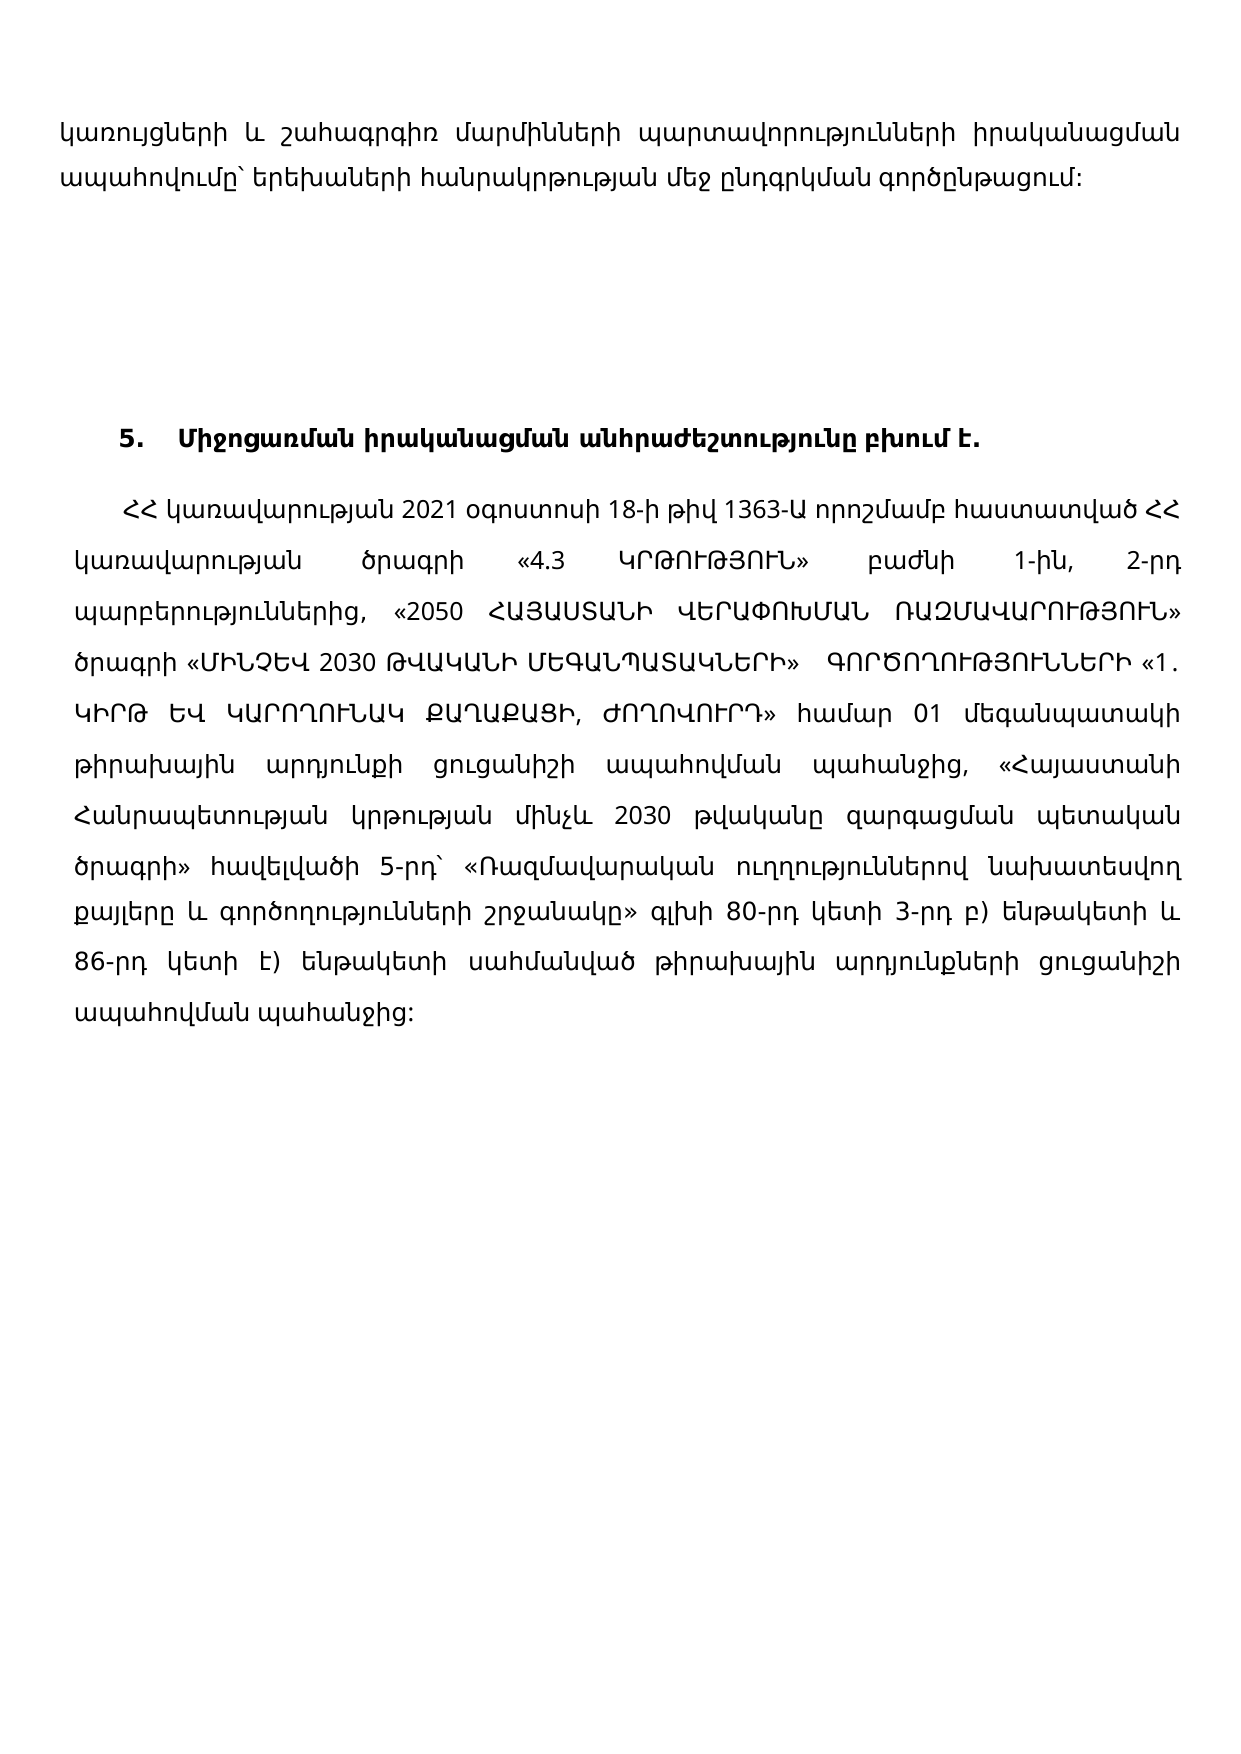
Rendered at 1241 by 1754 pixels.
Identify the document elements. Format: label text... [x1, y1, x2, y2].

list Միջոցառման իրականացման անհրաժեշտությունը բխում է. [864, 424, 1181, 454]
text ՀՀ կառավարության 2021 օգոստոսի 18-ի թիվ 1363-Ա որոշմամբ հաստատված ՀՀ կառավարության ծրագրի «4.3 ԿՐԹՈՒԹՅՈՒՆ» բաժնի 1-ին, 2-րդ պարբերություններից, «2050 ՀԱՅԱՍՏԱՆԻ ՎԵՐԱՓՈԽՄԱՆ ՌԱԶՄԱՎԱՐՈՒԹՅՈՒՆ» ծրագրի «ՄԻՆՉԵՎ 2030 ԹՎԱԿԱՆԻ ՄԵԳԱՆՊԱՏԱԿՆԵՐԻ» ԳՈՐԾՈՂՈՒԹՅՈՒՆՆԵՐԻ «1․ ԿԻՐԹ ԵՎ ԿԱՐՈՂՈՒՆԱԿ ՔԱՂԱՔԱՑԻ, ԺՈՂՈՎՈՒՐԴ» համար 01 մեգանպատակի թիրախային արդյունքի ցուցանիշի ապահովման պահանջից, «Հայաստանի Հանրապետության կրթության մինչև 2030 թվականը զարգացման պետական ծրագրի» հավելվածի 5-րդ՝ «Ռազմավարական ուղղություններով նախատեսվող քայլերը և գործողությունների շրջանակը» գլխի 80-րդ կետի 3-րդ բ) ենթակետի և 86-րդ կետի է) ենթակետի սահմանված թիրախային արդյունքների ցուցանիշի ապահովման պահանջից: [74, 492, 1181, 699]
text ՀՀ կառավարության 2021 օգոստոսի 18-ի թիվ 1363-Ա որոշմամբ հաստատված ՀՀ կառավարության ծրագրի «4.3 ԿՐԹՈՒԹՅՈՒՆ» բաժնի 1-ին, 2-րդ պարբերություններից, «2050 ՀԱՅԱՍՏԱՆԻ ՎԵՐԱՓՈԽՄԱՆ ՌԱԶՄԱՎԱՐՈՒԹՅՈՒՆ» ծրագրի «ՄԻՆՉԵՎ 2030 ԹՎԱԿԱՆԻ ՄԵԳԱՆՊԱՏԱԿՆԵՐԻ» ԳՈՐԾՈՂՈՒԹՅՈՒՆՆԵՐԻ «1․ ԿԻՐԹ ԵՎ ԿԱՐՈՂՈՒՆԱԿ ՔԱՂԱՔԱՑԻ, ԺՈՂՈՎՈՒՐԴ» համար 01 մեգանպատակի թիրախային արդյունքի ցուցանիշի ապահովման պահանջից, «Հայաստանի Հանրապետության կրթության մինչև 2030 թվականը զարգացման պետական ծրագրի» հավելվածի 5-րդ՝ «Ռազմավարական ուղղություններով նախատեսվող քայլերը և գործողությունների շրջանակը» գլխի 80-րդ կետի 3-րդ բ) ենթակետի և 86-րդ կետի է) ենթակետի սահմանված թիրախային արդյունքների ցուցանիշի ապահովման պահանջից: [74, 728, 1181, 1029]
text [59, 118, 1181, 192]
list Միջոցառման իրականացման անհրաժեշտությունը բխում է. [103, 424, 858, 454]
